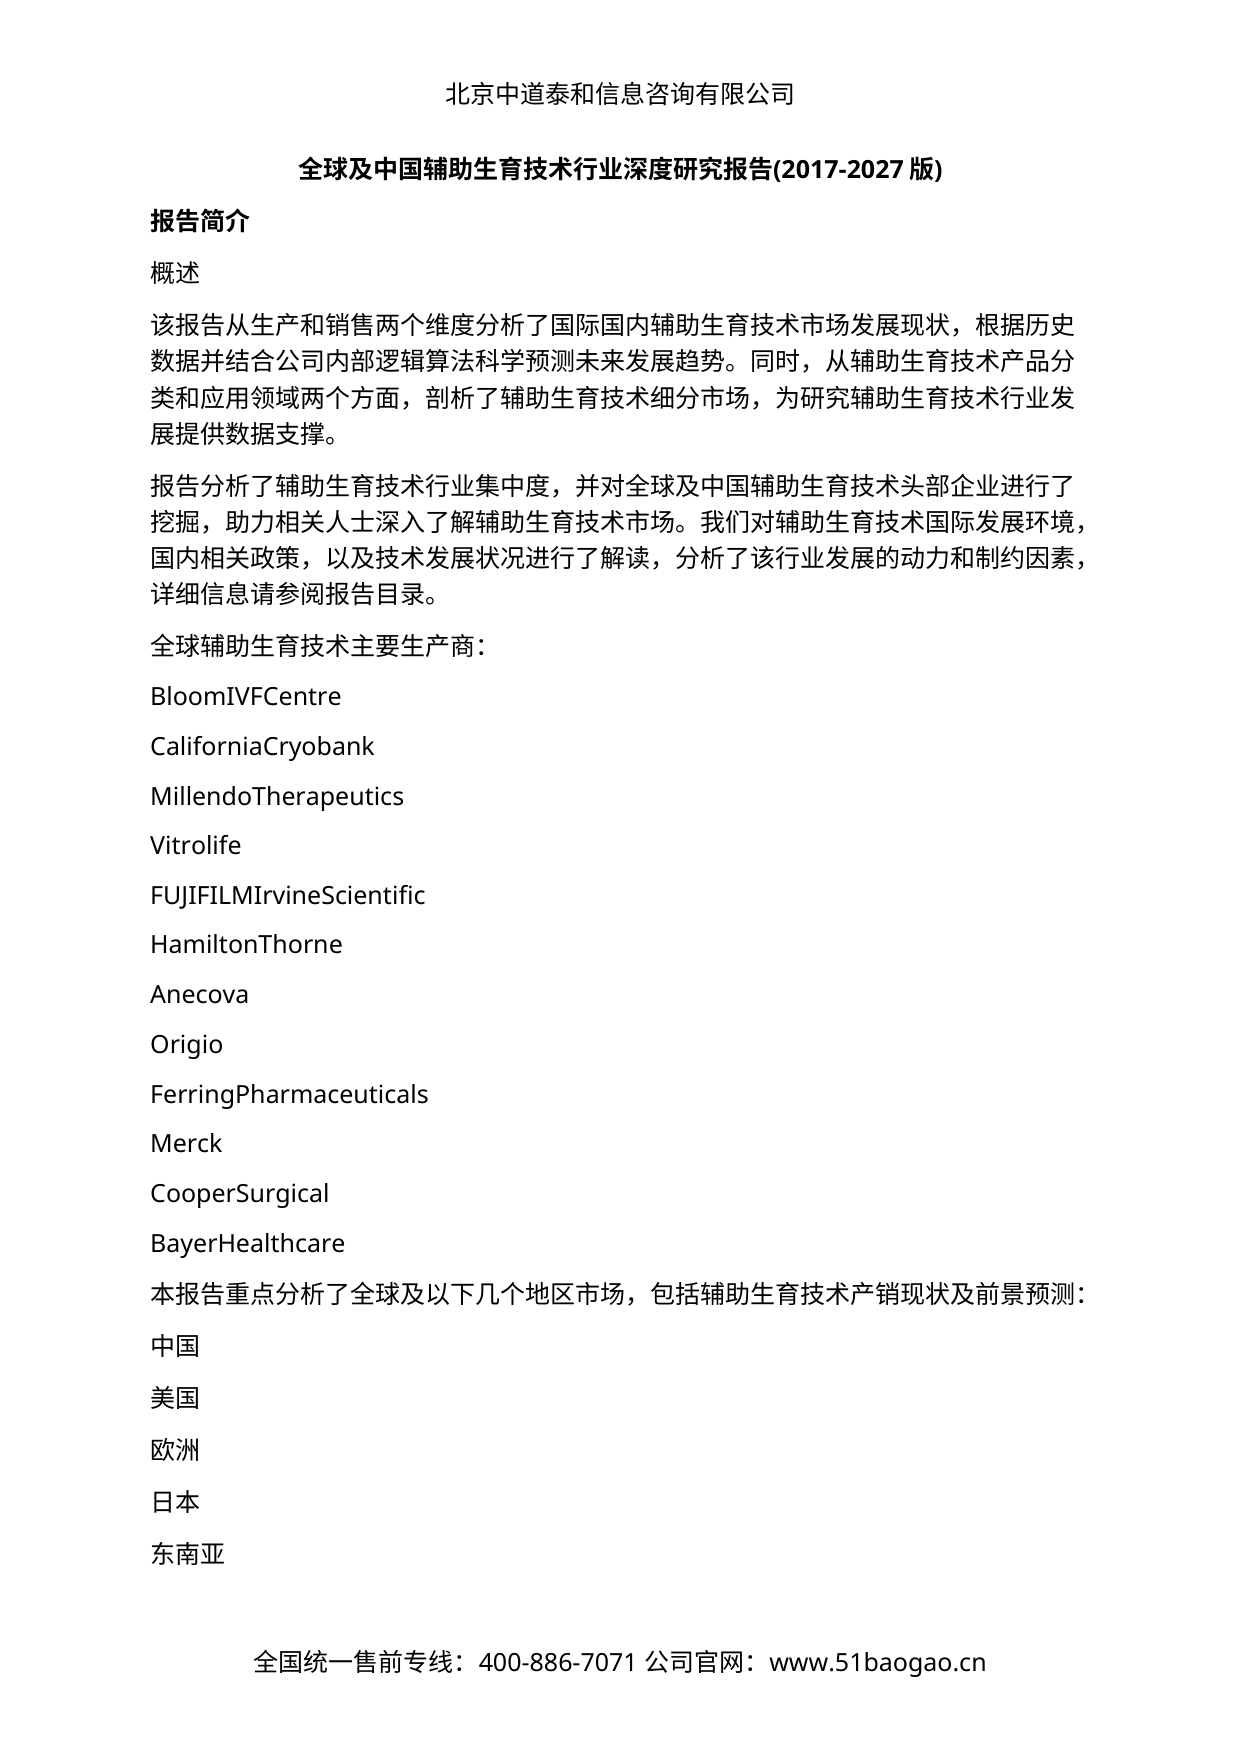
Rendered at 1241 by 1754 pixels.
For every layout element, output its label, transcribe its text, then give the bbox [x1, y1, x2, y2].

text BayerHealthcare [150, 1225, 1090, 1259]
text FerringPharmaceuticals [150, 1076, 1090, 1110]
text MillendoTherapeutics [150, 778, 1090, 812]
text HamiltonThorne [150, 927, 1090, 961]
text Merck [150, 1126, 1090, 1160]
text Anecova [150, 977, 1090, 1011]
text 欧洲 [150, 1431, 1090, 1467]
text 全球及中国辅助生育技术行业深度研究报告(2017-2027版) [150, 150, 1090, 186]
text 中国 [150, 1327, 1090, 1363]
text CooperSurgical [150, 1176, 1090, 1210]
text BloomIVFCentre [150, 679, 1090, 713]
text 东南亚 [150, 1534, 1090, 1571]
text 概述 [150, 254, 1090, 290]
text 该报告从生产和销售两个维度分析了国际国内辅助生育技术市场发展现状，根据历史数据并结合公司内部逻辑算法科学预测未来发展趋势。同时，从辅助生育技术产品分类和应用领域两个方面，剖析了辅助生育技术细分市场，为研究辅助生育技术行业发展提供数据支撑。 [150, 306, 1090, 451]
text 报告简介 [150, 202, 1090, 238]
text FUJIFILMIrvineScientific [150, 877, 1090, 912]
text 报告分析了辅助生育技术行业集中度，并对全球及中国辅助生育技术头部企业进行了挖掘，助力相关人士深入了解辅助生育技术市场。我们对辅助生育技术国际发展环境，国内相关政策，以及技术发展状况进行了解读，分析了该行业发展的动力和制约因素，详细信息请参阅报告目录。 [150, 466, 1090, 611]
text CaliforniaCryobank [150, 728, 1090, 762]
text 美国 [150, 1379, 1090, 1415]
text 本报告重点分析了全球及以下几个地区市场，包括辅助生育技术产销现状及前景预测： [150, 1275, 1090, 1311]
text 全球辅助生育技术主要生产商： [150, 627, 1090, 663]
text 日本 [150, 1482, 1090, 1519]
text Origio [150, 1027, 1090, 1061]
text Vitrolife [150, 828, 1090, 862]
